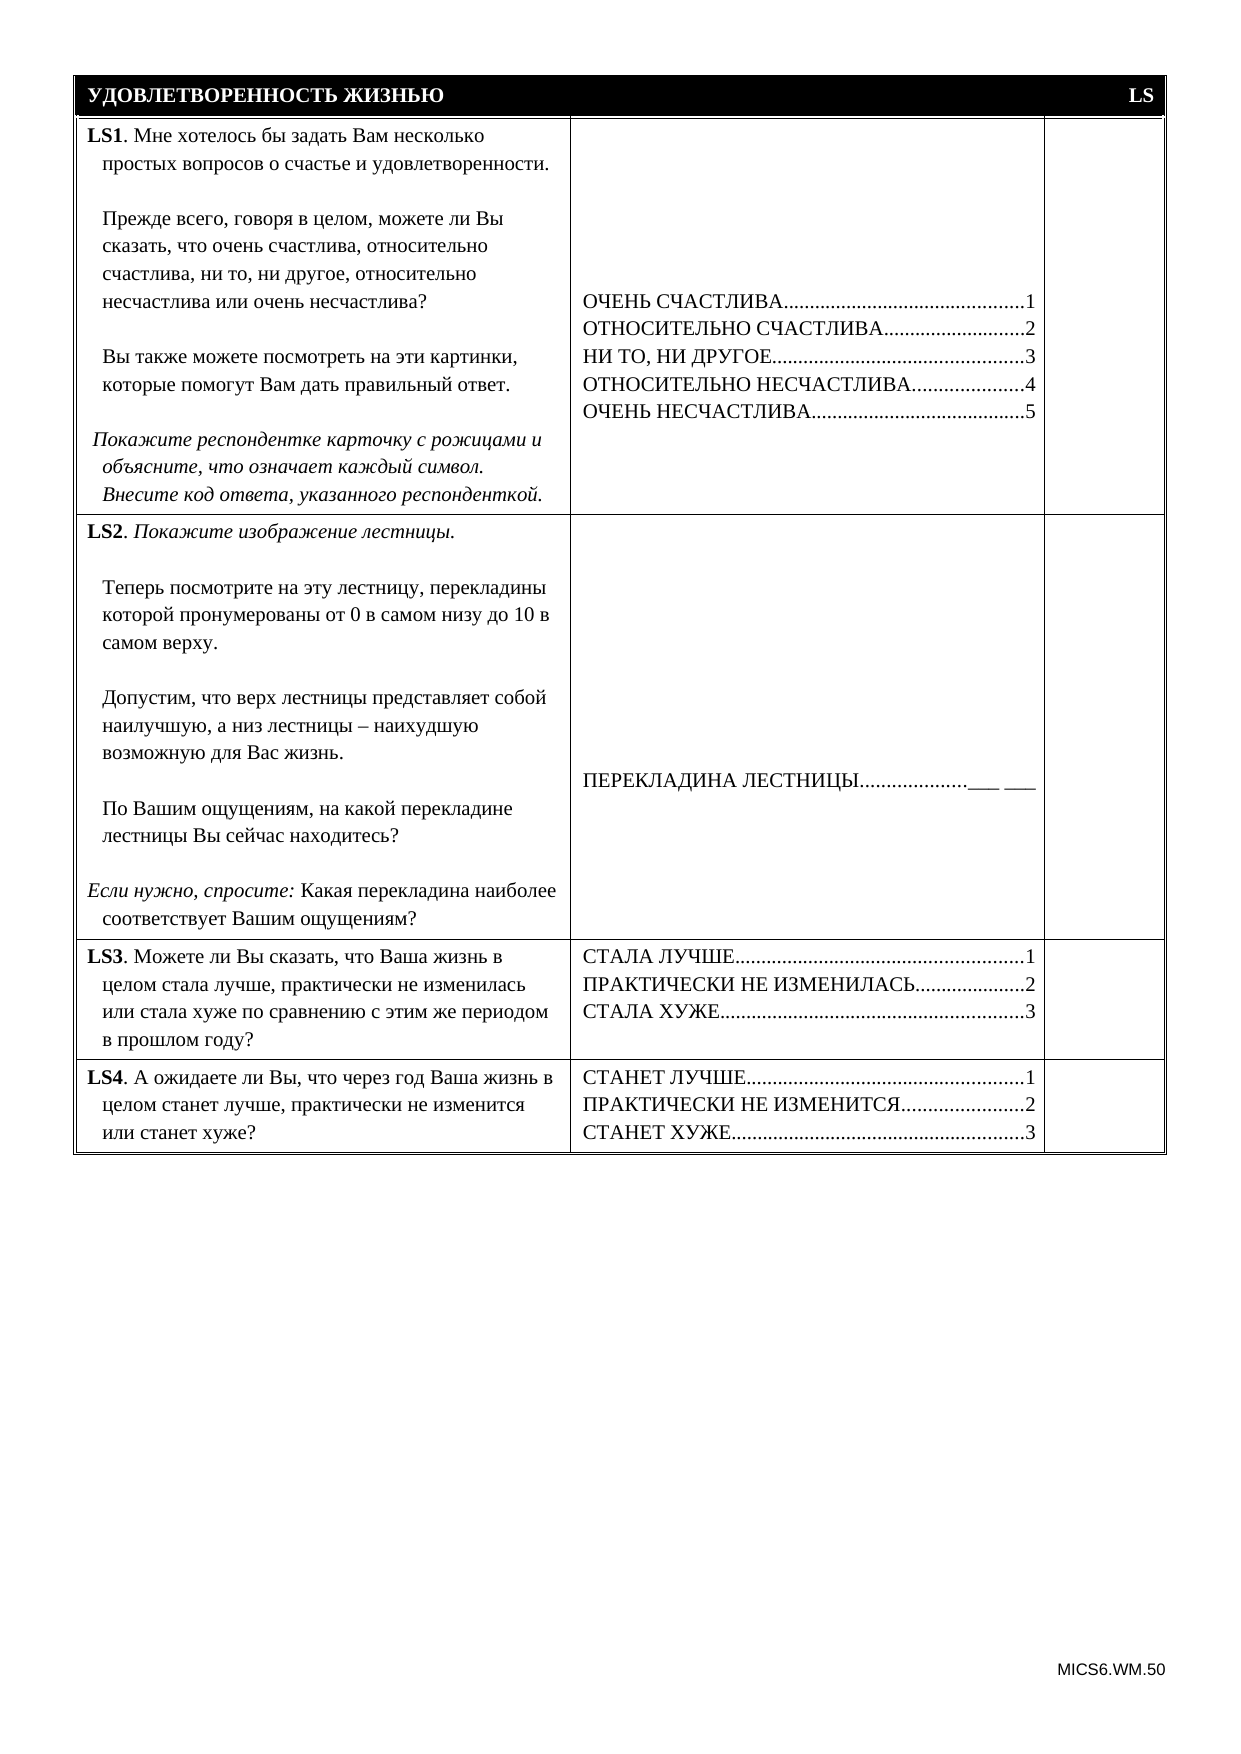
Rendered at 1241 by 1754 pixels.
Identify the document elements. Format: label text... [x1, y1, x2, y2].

table_cell [1045, 940, 1164, 1059]
table_header ls [620, 78, 1164, 115]
table_cell LS4. А ожидаете ли Вы, что через год Ваша жизнь в целом станет лучше, практически не изменится или станет хуже? [77, 1060, 570, 1152]
table_cell [1045, 515, 1164, 939]
table_cell перекладина лестницы ___ ___ [571, 515, 1044, 939]
table_cell [1045, 1060, 1164, 1152]
table_cell LS1. Мне хотелось бы задать Вам несколько простых вопросов о счастье и удовлетворенности. Прежде всего, говоря в целом, можете ли Вы сказать, что очень счастлива, относительно счастлива, ни то, ни другое, относительно несчастлива или очень несчастлива? Вы также можете посмотреть на эти картинки, которые помогут Вам дать правильный ответ. Покажите респондентке карточку с рожицами и объясните, что означает каждый символ. Внесите код ответа, указанного респонденткой. [75, 115, 570, 514]
table_cell [1045, 115, 1165, 514]
table_cell СТАЛА ЛУЧШЕ 1 ПРАКТИЧЕСКИ НЕ ИЗМЕНИЛАСЬ 2 СТАЛА ХУЖЕ 3 [571, 940, 1044, 1059]
table_cell LS2. Покажите изображение лестницы. Теперь посмотрите на эту лестницу, перекладины которой пронумерованы от 0 в самом низу до 10 в самом верху. Допустим, что верх лестницы представляет собой наилучшую, а низ лестницы – наихудшую возможную для Вас жизнь. По Вашим ощущениям, на какой перекладине лестницы Вы сейчас находитесь? Если нужно, спросите: Какая перекладина наиболее соответствует Вашим ощущениям? [77, 515, 570, 939]
table_cell LS3. Можете ли Вы сказать, что Ваша жизнь в целом стала лучше, практически не изменилась или стала хуже по сравнению с этим же периодом в прошлом году? [77, 940, 570, 1059]
table_header удовлетворенность жизнью [77, 78, 620, 115]
table_cell ОЧЕНЬ СЧАСТЛИВА 1 ОТНОСИТЕЛЬНО СЧАСТЛИВА 2 НИ ТО, НИ ДРУГОЕ 3 ОТНОСИТЕЛЬНО НЕСЧАСТЛИВА 4 ОЧЕНЬ НЕСЧАСТЛИВА 5 [571, 119, 1044, 514]
table_cell станет лучше 1 практически не изменится 2 станет хуже 3 [571, 1060, 1044, 1152]
